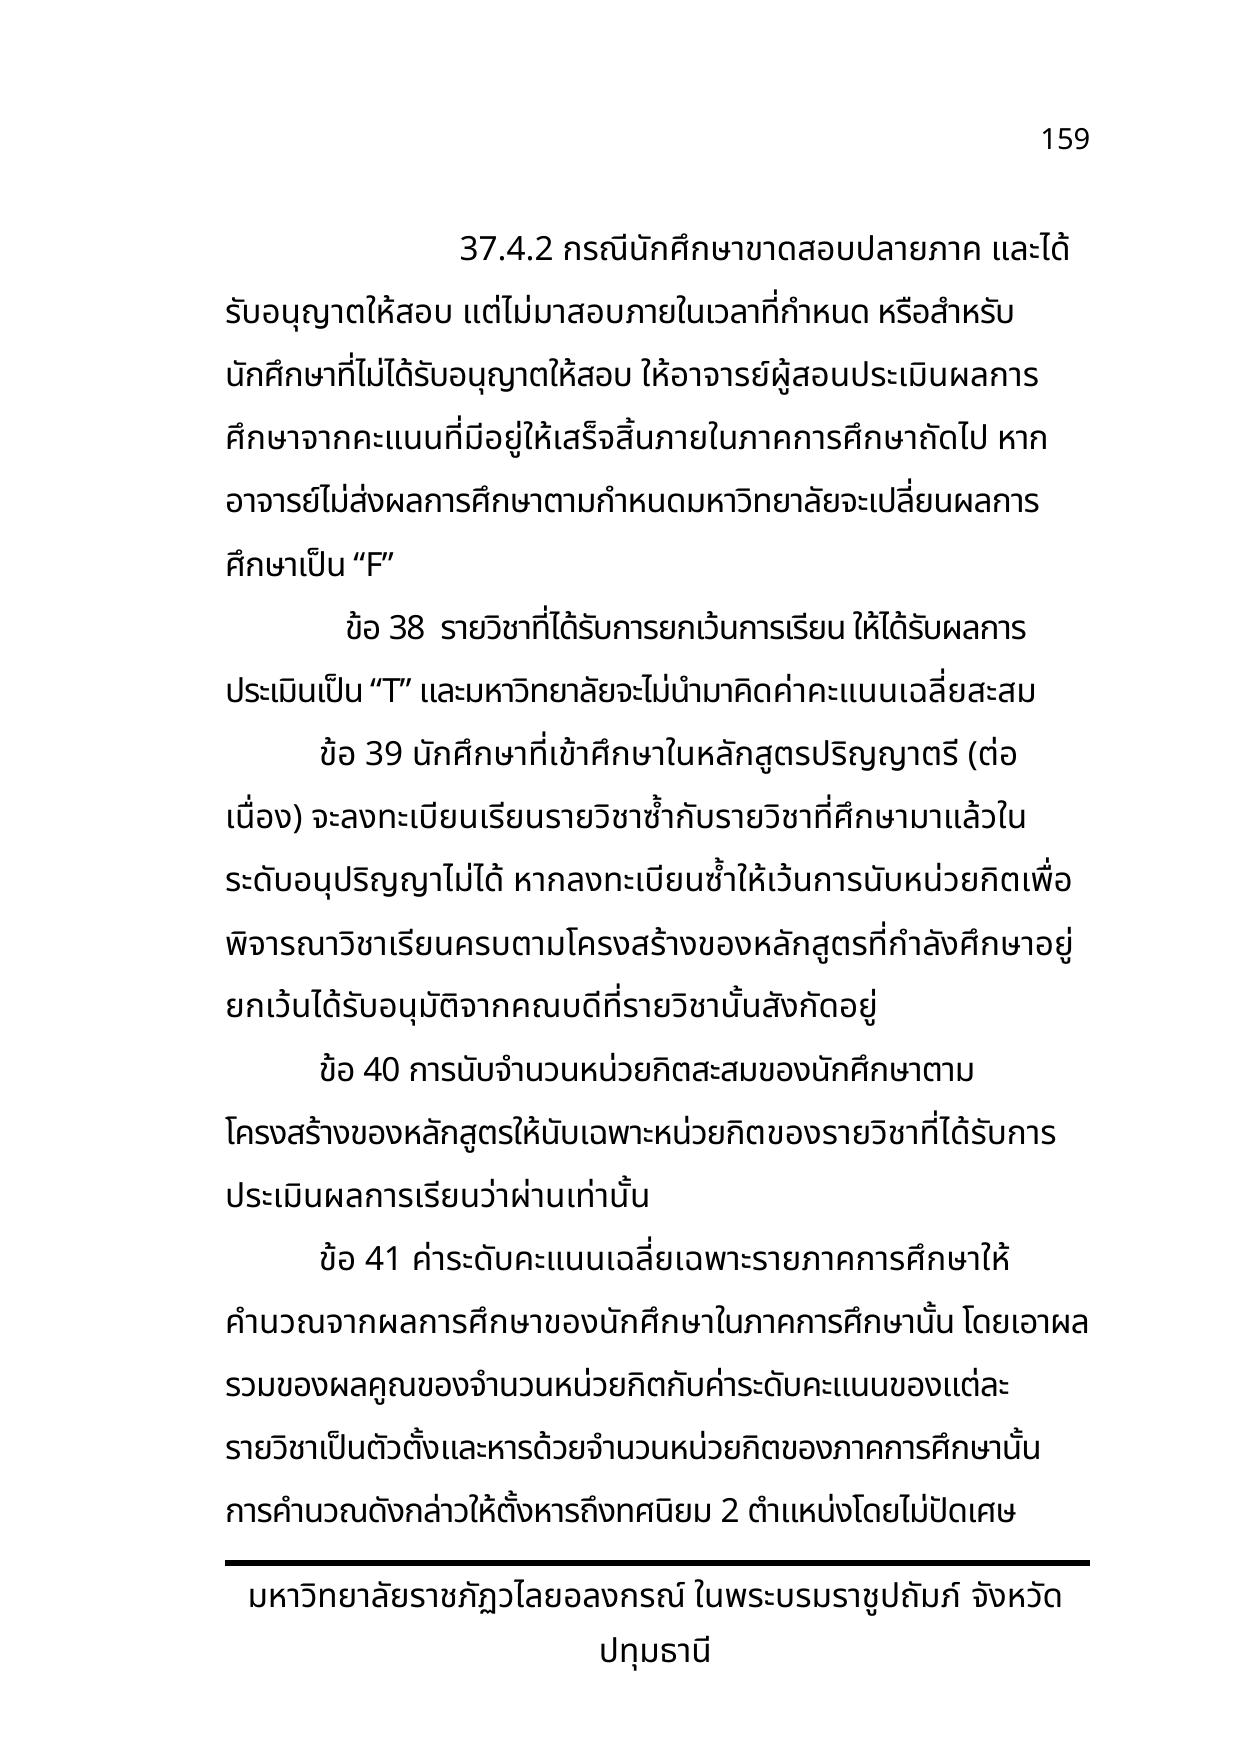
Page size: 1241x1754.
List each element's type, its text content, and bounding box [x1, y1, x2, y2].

text ข้อ 41 ค่าระดับคะแนนเฉลี่ยเฉพาะรายภาคการศึกษาให้คำนวณจากผลการศึกษาของนักศึกษาในภาคการศึกษานั้น โดยเอาผลรวมของผลคูณของจำนวนหน่วยกิตกับค่าระดับคะแนนของแต่ละรายวิชาเป็นตัวตั้งและหารด้วยจำนวนหน่วยกิตของภาคการศึกษานั้น การคำนวณดังกล่าวให้ตั้งหารถึงทศนิยม 2 ตำแหน่งโดยไม่ปัดเศษ [225, 1235, 1090, 1538]
text ข้อ 40 การนับจำนวนหน่วยกิตสะสมของนักศึกษาตามโครงสร้างของหลักสูตรให้นับเฉพาะหน่วยกิตของรายวิชาที่ได้รับการประเมินผลการเรียนว่าผ่านเท่านั้น [225, 1046, 1090, 1222]
text ข้อ 39 นักศึกษาที่เข้าศึกษาในหลักสูตรปริญญาตรี (ต่อเนื่อง) จะลงทะเบียนเรียนรายวิชาซ้ำกับรายวิชาที่ศึกษามาแล้วในระดับอนุปริญญาไม่ได้ หากลงทะเบียนซ้ำให้เว้นการนับหน่วยกิตเพื่อพิจารณาวิชาเรียนครบตามโครงสร้างของหลักสูตรที่กำลังศึกษาอยู่ ยกเว้นได้รับอนุมัติจากคณบดีที่รายวิชานั้นสังกัดอยู่ [225, 730, 1090, 1033]
text ข้อ 38 รายวิชาที่ได้รับการยกเว้นการเรียน ให้ได้รับผลการประเมินเป็น “T” และมหาวิทยาลัยจะไม่นำมาคิดค่าคะแนนเฉลี่ยสะสม [225, 603, 1090, 717]
text 37.4.2 กรณีนักศึกษาขาดสอบปลายภาค และได้รับอนุญาตให้สอบ แต่ไม่มาสอบภายในเวลาที่กำหนด หรือสำหรับนักศึกษาที่ไม่ได้รับอนุญาตให้สอบ ให้อาจารย์ผู้สอนประเมินผลการศึกษาจากคะแนนที่มีอยู่ให้เสร็จสิ้นภายในภาคการศึกษาถัดไป หากอาจารย์ไม่ส่งผลการศึกษาตามกำหนดมหาวิทยาลัยจะเปลี่ยนผลการศึกษาเป็น “F” [225, 225, 1090, 591]
